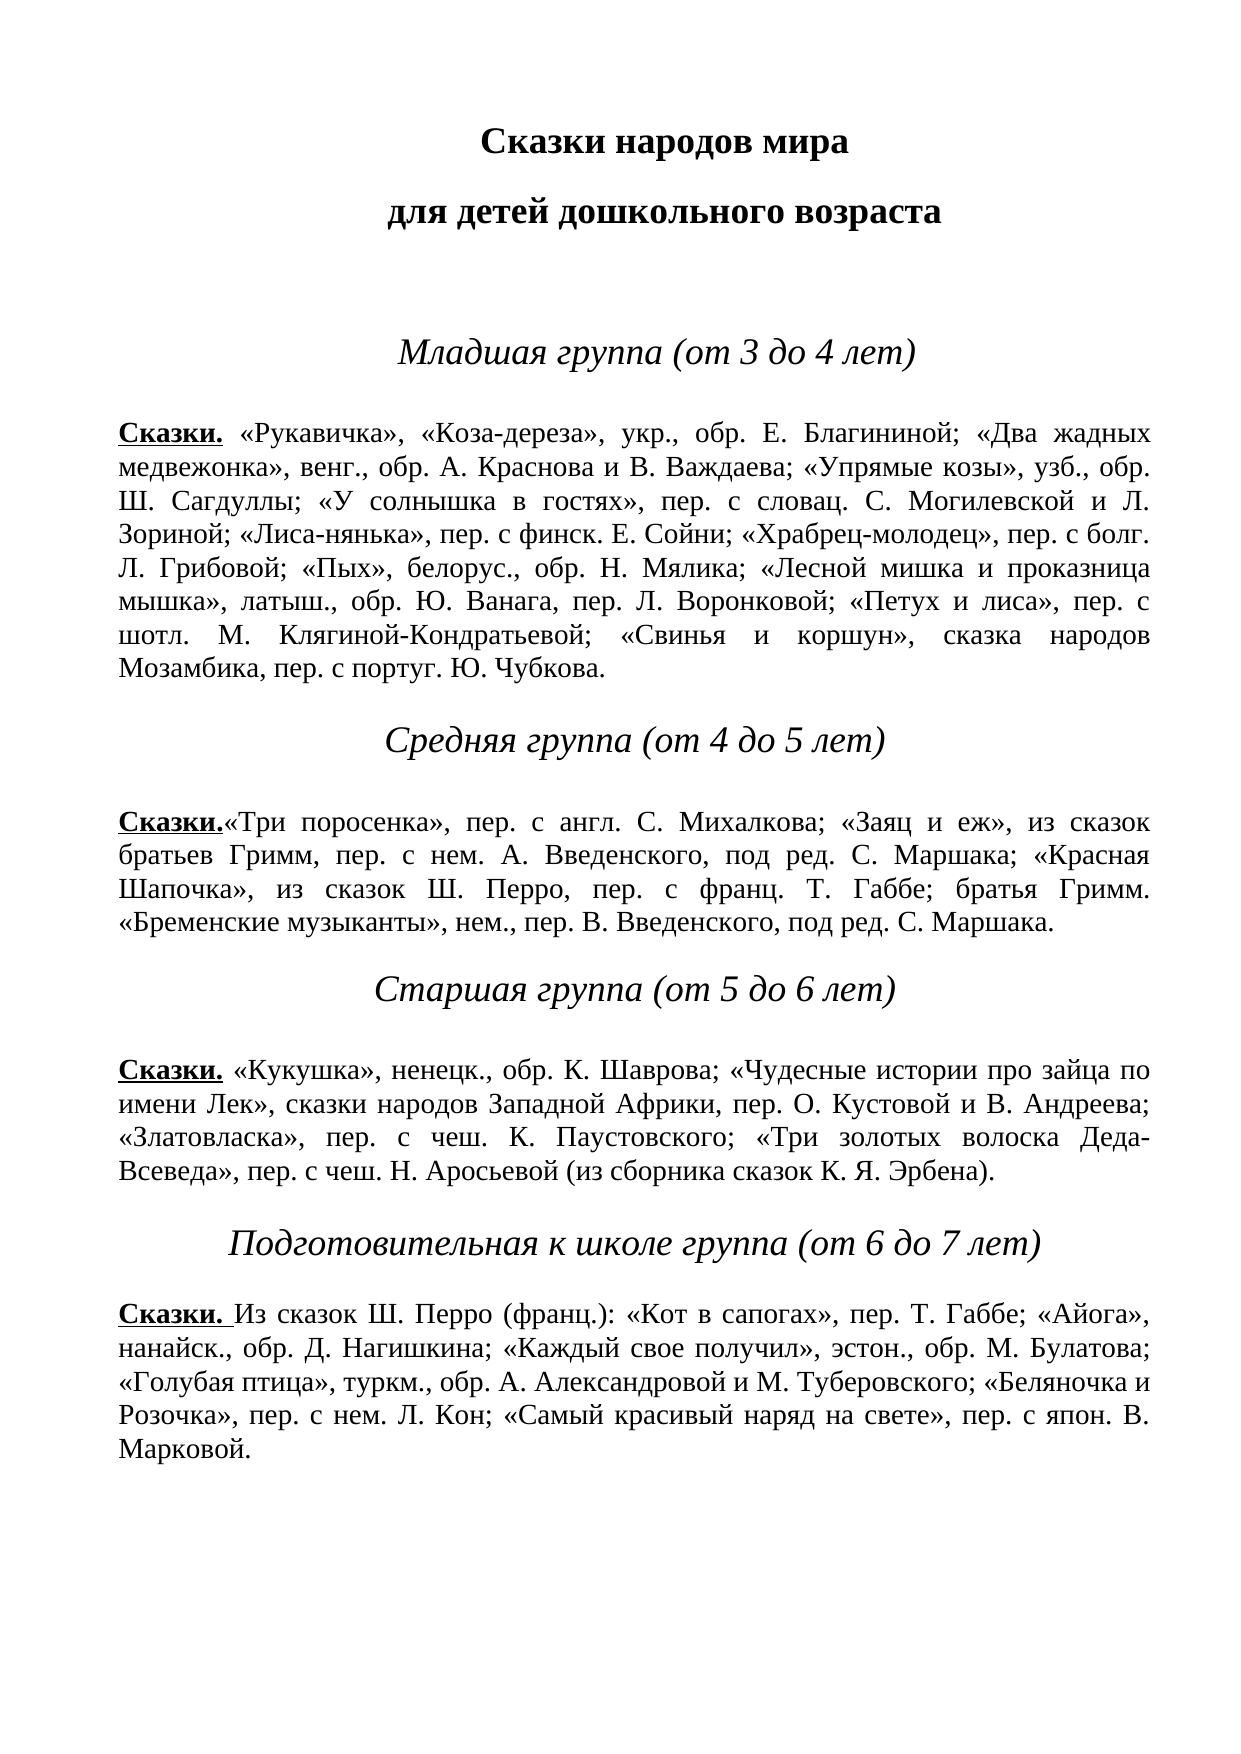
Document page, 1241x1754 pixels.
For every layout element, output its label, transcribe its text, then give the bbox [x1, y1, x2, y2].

text Подготовительная к школе группа (от 6 до 7 лет) [118, 1220, 1152, 1263]
text Средняя группа (от 4 до 5 лет) [118, 717, 1152, 761]
text Старшая группа (от 5 до 6 лет) [118, 966, 1152, 1009]
text Сказки. Из сказок Ш. Перро (франц.): «Кот в сапогах», пер. Т. Габбе; «Айога», нанайск., обр. Д. Нагишкина; «Каждый свое получил», эстон., обр. М. Булатова; «Голубая птица», туркм., обр. А. Александровой и М. Туберовского; «Беляночка и Розочка», пер. с нем. Л. Кон; «Самый красивый наряд на свете», пер. с япон. В. Марковой. [118, 1297, 1152, 1464]
text Сказки. «Кукушка», ненецк., обр. К. Шаврова; «Чудесные истории про зайца по имени Лек», сказки народов Западной Африки, пер. О. Кустовой и В. Андреева; «Златовласка», пер. с чеш. К. Паустовского; «Три золотых волоска Деда-Всеведа», пер. с чеш. Н. Аросьевой (из сборника сказок К. Я. Эрбена). [118, 1052, 1152, 1186]
text Младшая группа (от 3 до 4 лет) [118, 329, 1152, 372]
text Сказки. «Рукавичка», «Коза-дереза», укр., обр. Е. Благининой; «Два жадных медвежонка», венг., обр. А. Краснова и В. Важдаева; «Упрямые козы», узб., обр. Ш. Сагдуллы; «У солнышка в гостях», пер. с словац. С. Могилевской и Л. Зориной; «Лиса-нянька», пер. с финск. Е. Сойни; «Храбрец-молодец», пер. с болг. Л. Грибовой; «Пых», белорус., обр. Н. Мялика; «Лесной мишка и проказница мышка», латыш., обр. Ю. Ванага, пер. Л. Воронковой; «Петух и лиса», пер. с шотл. М. Клягиной-Кондратьевой; «Свинья и коршун», сказка народов Мозамбика, пер. с португ. Ю. Чубкова. [118, 416, 1152, 684]
text Сказки.«Три поросенка», пер. с англ. С. Михалкова; «Заяц и еж», из сказок братьев Гримм, пер. с нем. А. Введенского, под ред. С. Маршака; «Красная Шапочка», из сказок Ш. Перро, пер. с франц. Т. Габбе; братья Гримм. «Бременские музыканты», нем., пер. В. Введенского, под ред. С. Маршака. [118, 804, 1152, 938]
text для детей дошкольного возраста [177, 188, 1152, 232]
text Сказки народов мира [177, 118, 1152, 161]
